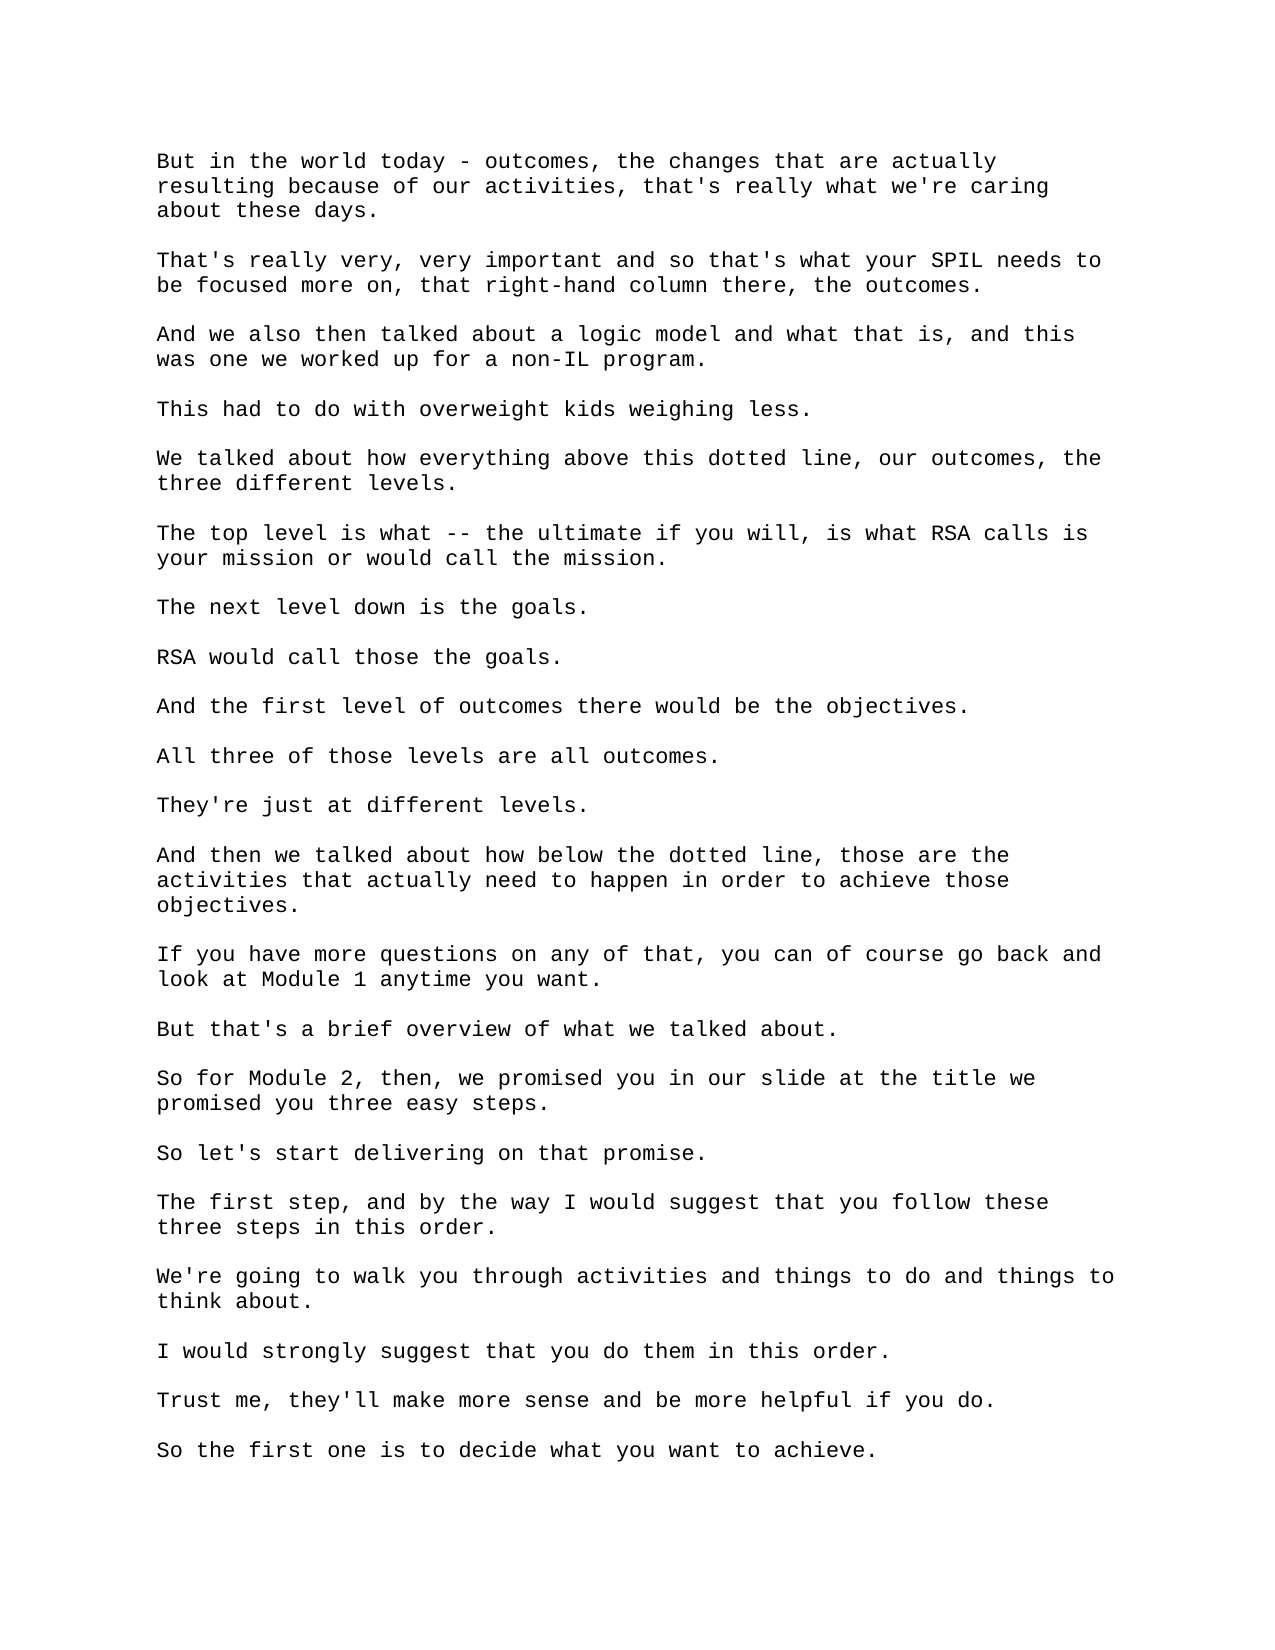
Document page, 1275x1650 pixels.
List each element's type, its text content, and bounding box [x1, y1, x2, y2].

text So let's start delivering on that promise. [156, 1142, 1118, 1166]
text This had to do with overweight kids weighing less. [156, 398, 1118, 423]
text RSA would call those the goals. [156, 646, 1118, 671]
text If you have more questions on any of that, you can of course go back and look at Module 1 anytime you want. [156, 943, 1118, 993]
text The top level is what -- the ultimate if you will, is what RSA calls is your mission or would call the mission. [156, 522, 1118, 571]
text The first step, and by the way I would suggest that you follow these three steps in this order. [156, 1191, 1118, 1241]
text But that's a brief overview of what we talked about. [156, 1018, 1118, 1042]
text Trust me, they'll make more sense and be more helpful if you do. [156, 1389, 1118, 1414]
text And then we talked about how below the dotted line, those are the activities that actually need to happen in order to achieve those objectives. [156, 844, 1118, 918]
text They're just at different levels. [156, 794, 1118, 819]
text We talked about how everything above this dotted line, our outcomes, the three different levels. [156, 447, 1118, 497]
text We're going to walk you through activities and things to do and things to think about. [156, 1266, 1118, 1315]
text And the first level of outcomes there would be the objectives. [156, 695, 1118, 720]
text So for Module 2, then, we promised you in our slide at the title we promised you three easy steps. [156, 1067, 1118, 1117]
text But in the world today - outcomes, the changes that are actually resulting because of our activities, that's really what we're caring about these days. [156, 150, 1118, 224]
text All three of those levels are all outcomes. [156, 745, 1118, 770]
text That's really very, very important and so that's what your SPIL needs to be focused more on, that right-hand column there, the outcomes. [156, 249, 1118, 299]
text The next level down is the goals. [156, 596, 1118, 621]
text And we also then talked about a logic model and what that is, and this was one we worked up for a non-IL program. [156, 323, 1118, 373]
text So the first one is to decide what you want to achieve. [156, 1439, 1118, 1464]
text I would strongly suggest that you do them in this order. [156, 1340, 1118, 1365]
